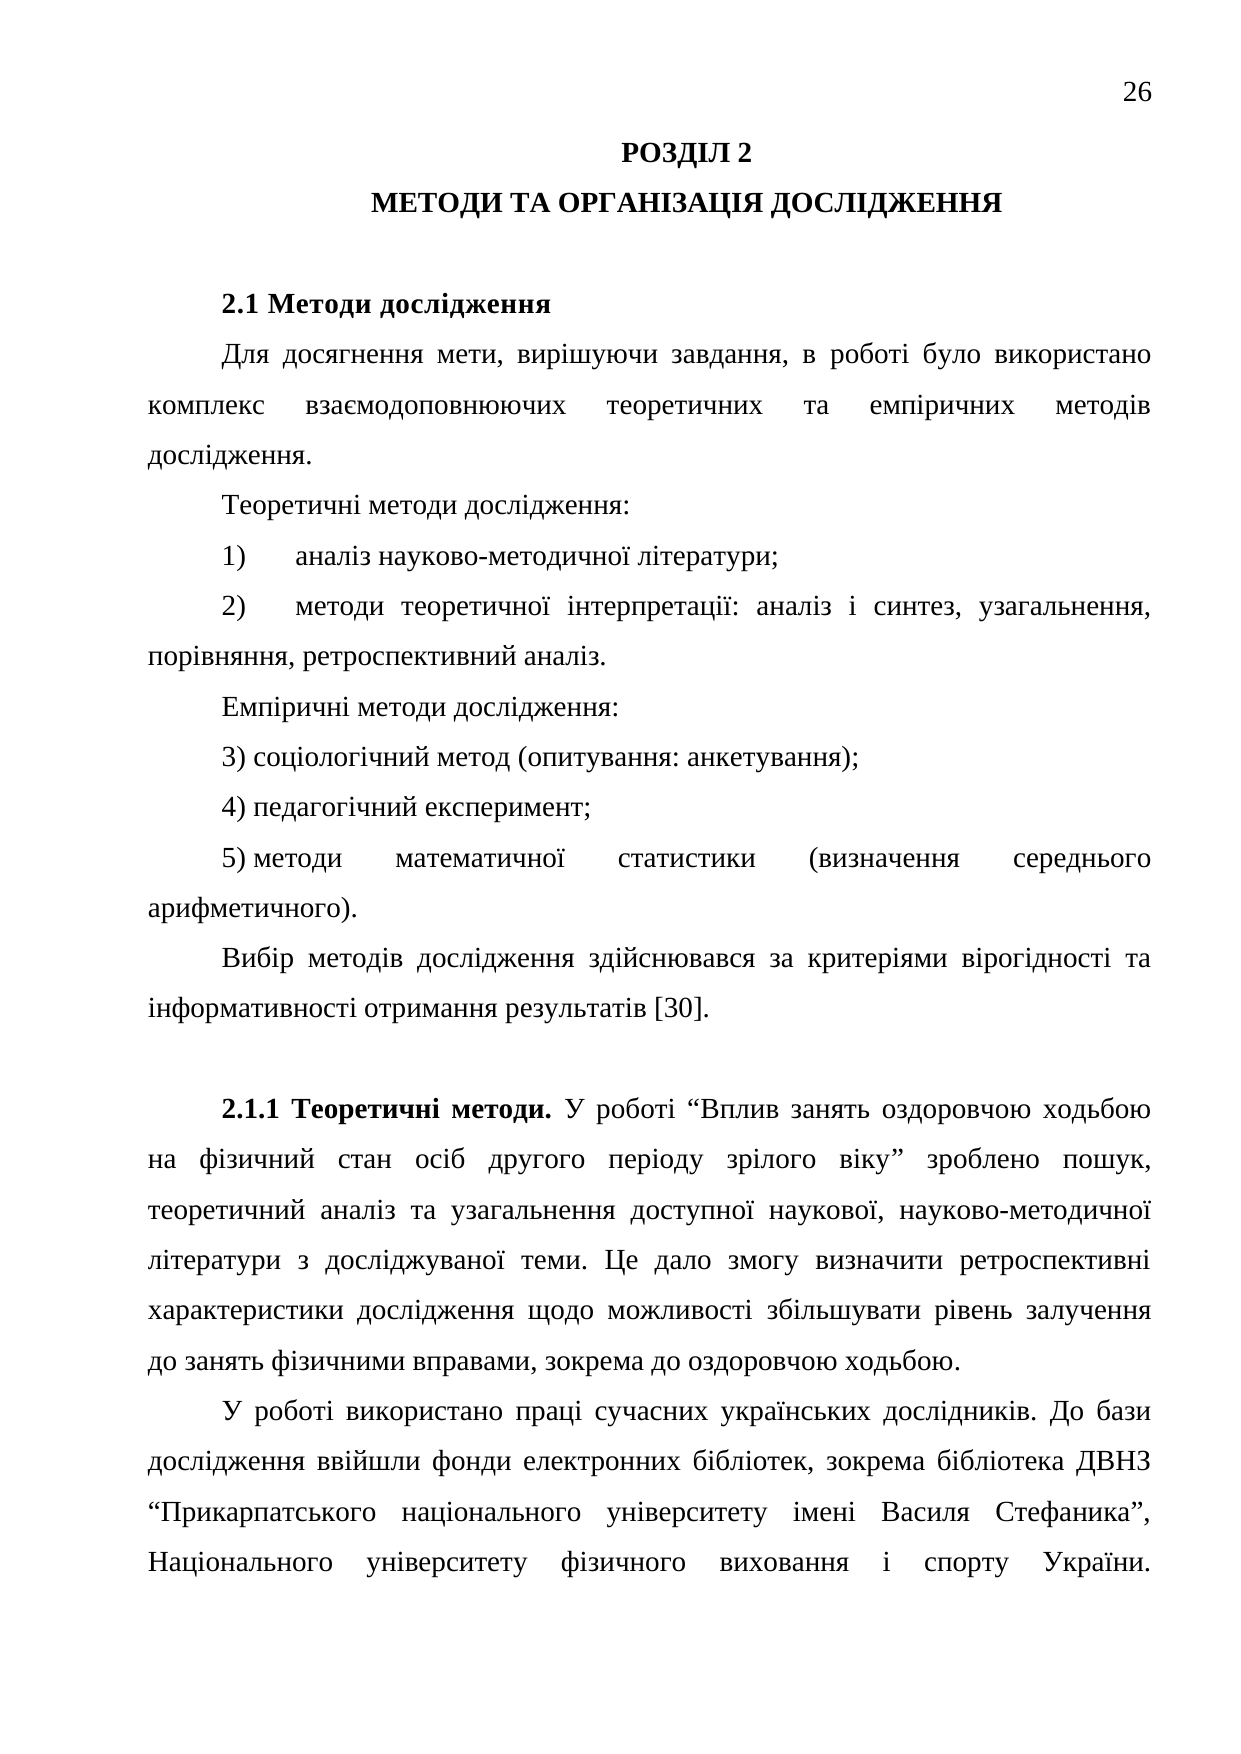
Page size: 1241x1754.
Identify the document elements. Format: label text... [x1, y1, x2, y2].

text 2.1 Методи дослідження [148, 286, 1152, 320]
text 3) соціологічний метод (опитування: анкетування); [148, 739, 1152, 773]
list РОЗДІЛ 2 [148, 135, 1152, 169]
text 4) педагогічний експеримент; [148, 789, 1152, 823]
text Вибір методів дослідження здійснювався за критеріями вірогідності та інформативності отримання результатів [30]. [148, 940, 1152, 1024]
text Емпіричні методи дослідження: [148, 689, 1152, 722]
list методи теоретичної інтерпретації: аналіз і синтез, узагальнення, порівняння, ретроспективний аналіз. [148, 588, 1152, 672]
text Для досягнення мети, вирішуючи завдання, в роботі було використано комплекс взаємодоповнюючих теоретичних та емпіричних методів дослідження. [148, 337, 1152, 471]
text 5) методи математичної статистики (визначення середнього арифметичного). [148, 840, 1152, 923]
text Теоретичні методи дослідження: [148, 487, 1152, 521]
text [148, 1393, 1152, 1578]
list аналіз науково-методичної літератури; [148, 538, 1152, 571]
text МЕТОДИ ТА ОРГАНІЗАЦІЯ ДОСЛІДЖЕННЯ [148, 186, 1152, 219]
text 2.1.1 Теоретичні методи. У роботі “Вплив занять оздоровчою ходьбою на фізичний стан осіб другого періоду зрілого віку” зроблено пошук, теоретичний аналіз та узагальнення доступної наукової, науково-методичної літератури з досліджуваної теми. Це дало змогу визначити ретроспективні характеристики дослідження щодо можливості збільшувати рівень залучення до занять фізичними вправами, зокрема до оздоровчою ходьбою. [148, 1091, 1152, 1376]
